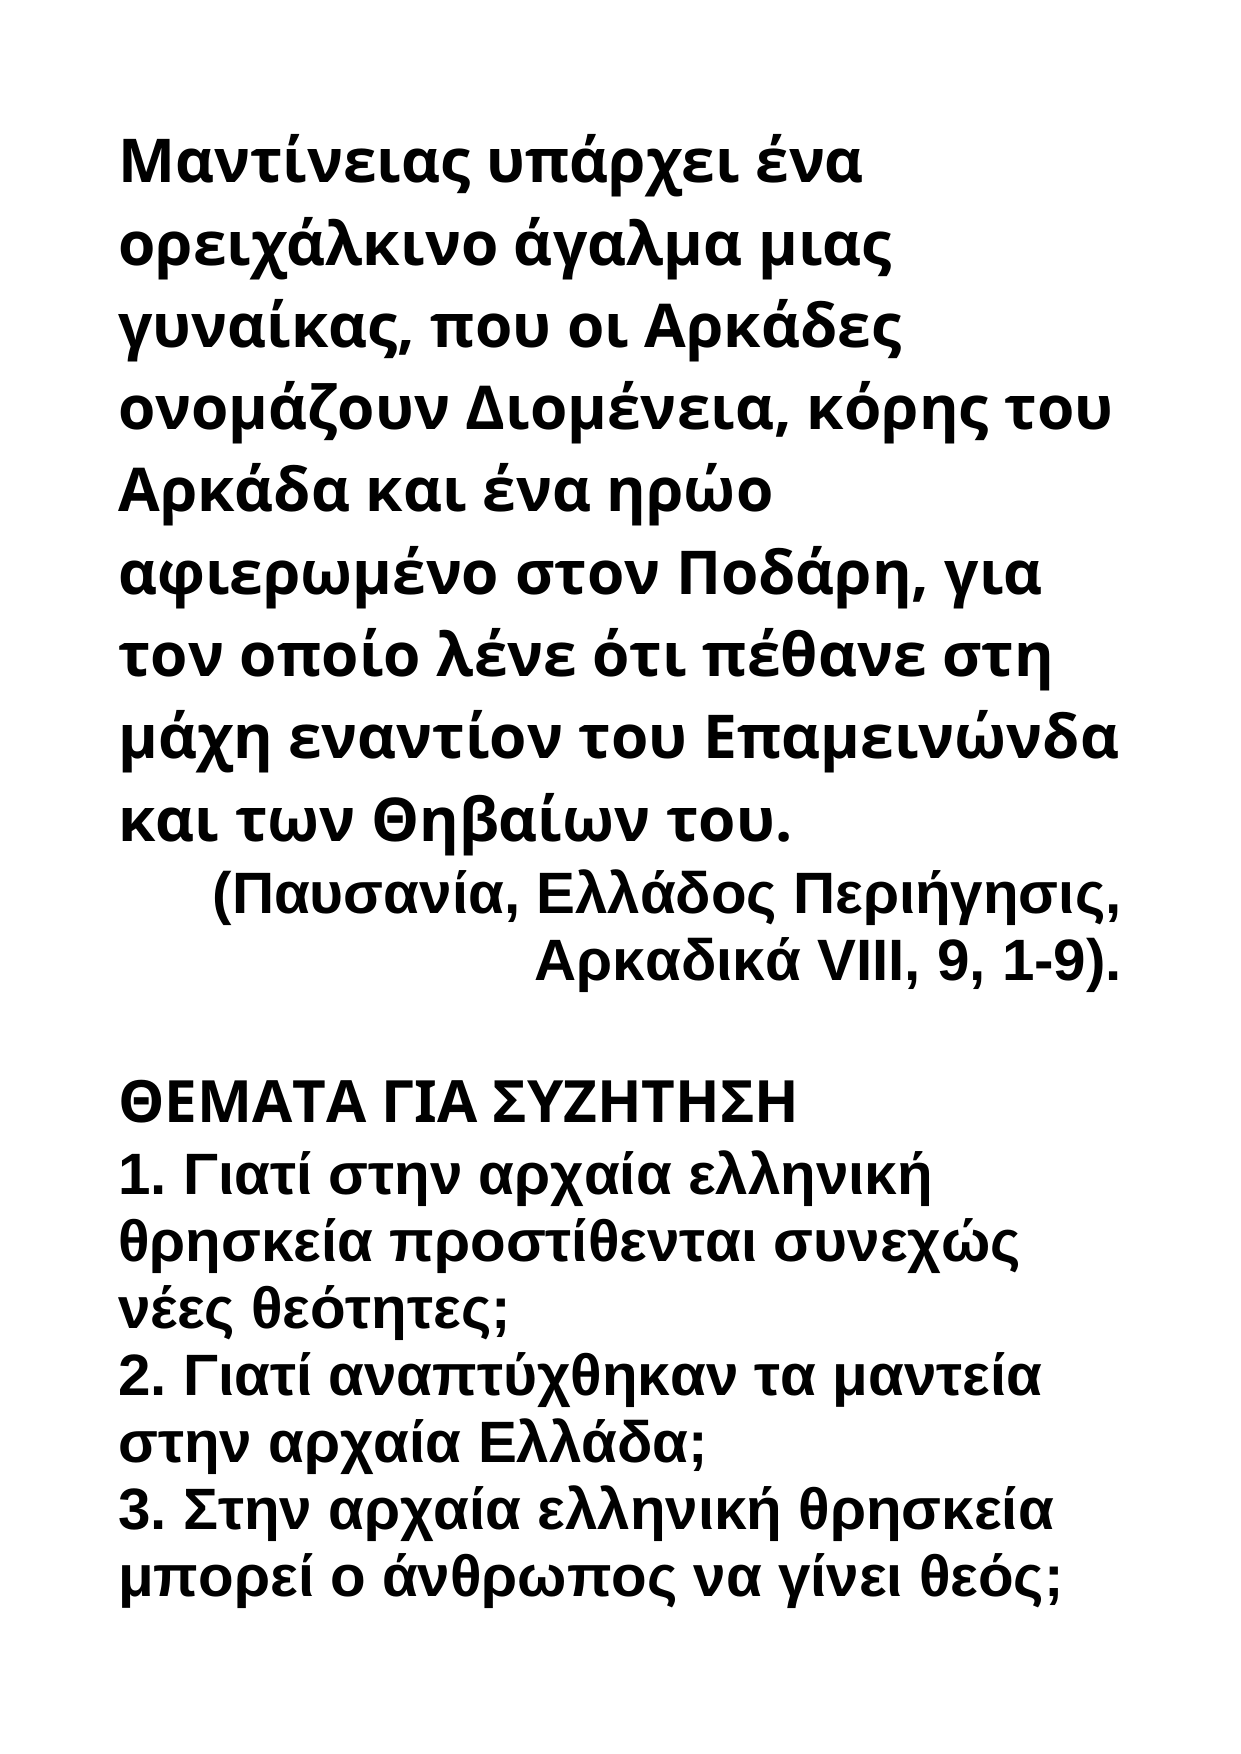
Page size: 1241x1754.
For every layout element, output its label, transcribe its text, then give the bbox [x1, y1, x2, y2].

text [118, 118, 1122, 859]
text 2. Γιατί αναπτύχθηκαν τα μαντεία στην αρχαία Ελλάδα; [118, 1341, 1122, 1475]
text (Παυσανία, Ελλάδος Περιήγησις, Αρκαδικά VIII, 9, 1-9). [118, 859, 1122, 993]
text 1. Γιατί στην αρχαία ελληνική θρησκεία προστίθενται συνεχώς νέες θεότητες; [118, 1139, 1122, 1341]
text ΘΕΜΑΤΑ ΓΙΑ ΣΥΖΗΤΗΣΗ [118, 1060, 1122, 1139]
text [118, 1475, 1122, 1609]
